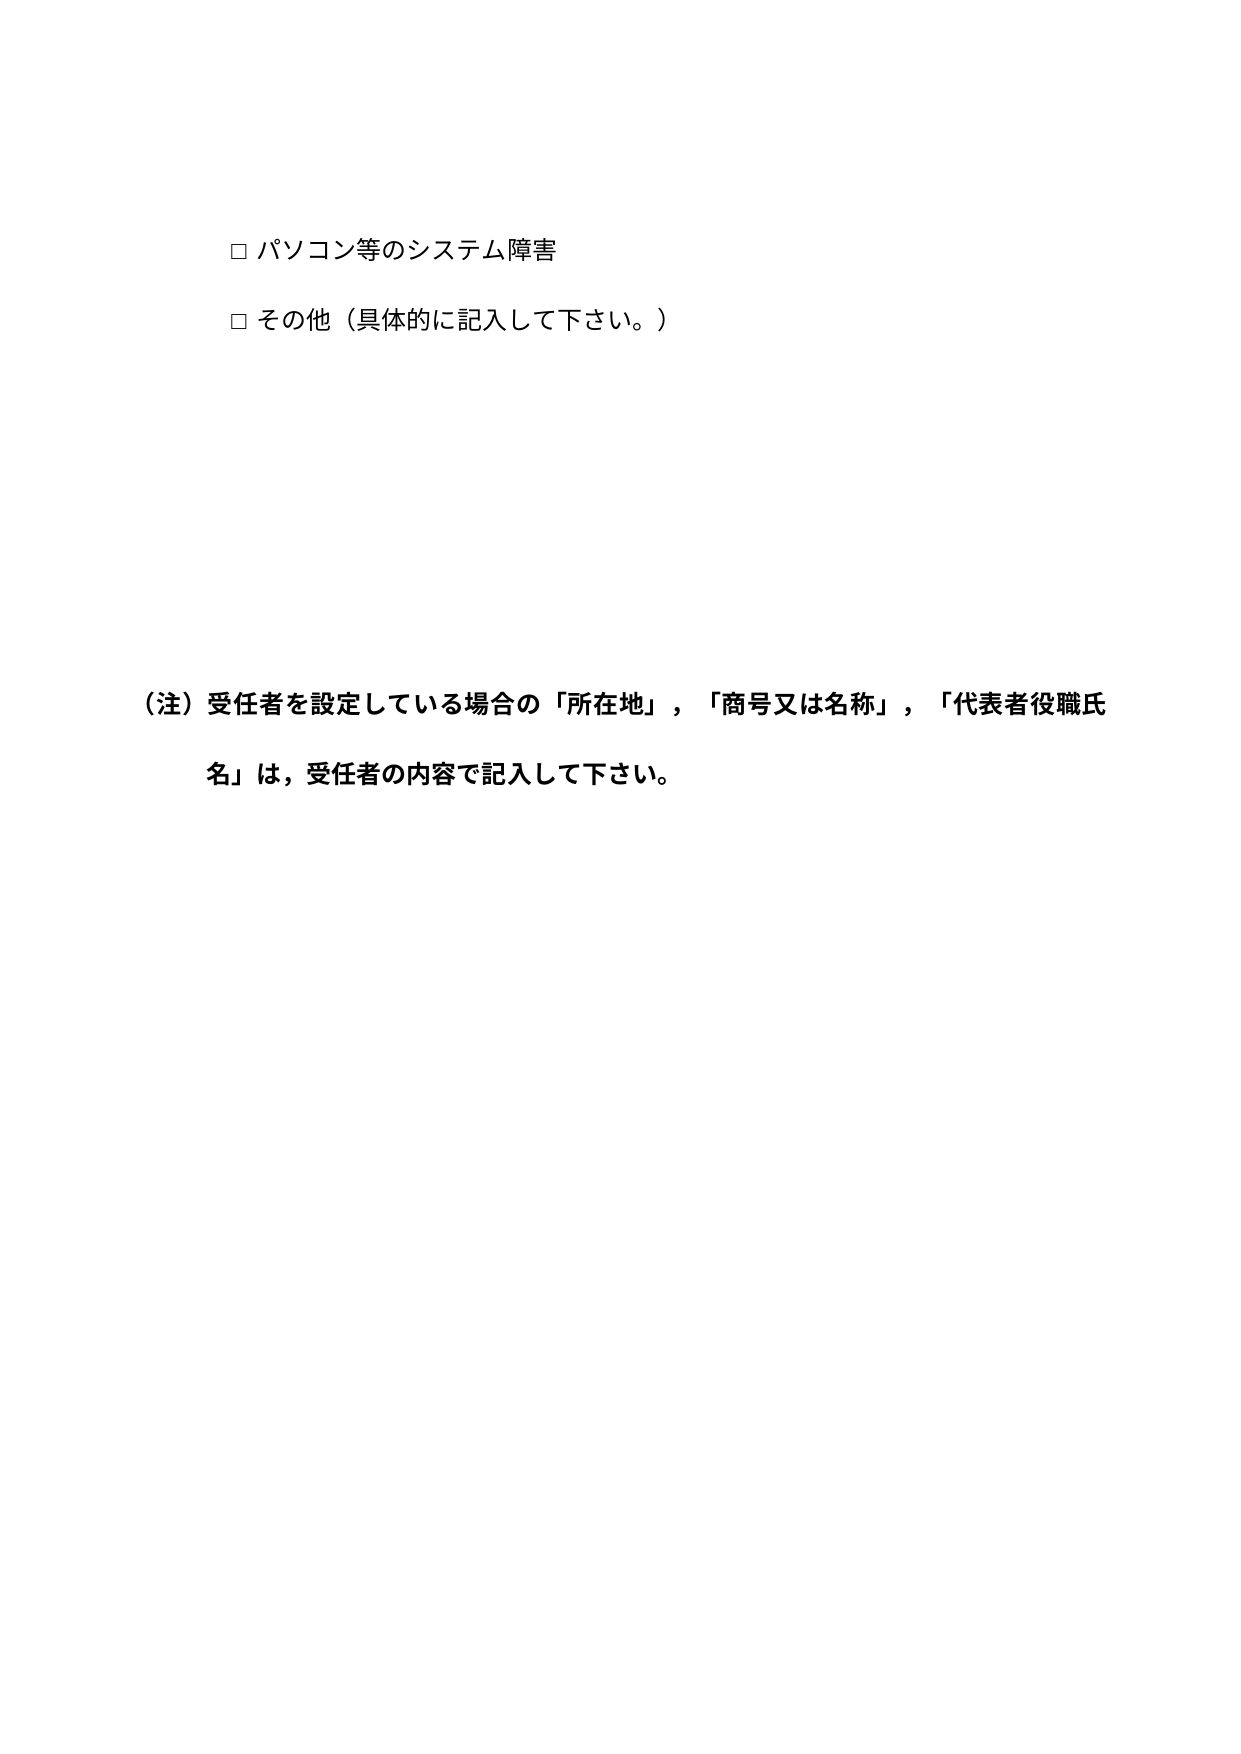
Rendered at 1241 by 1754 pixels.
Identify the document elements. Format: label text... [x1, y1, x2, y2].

text □その他（具体的に記入して下さい。） [131, 284, 1109, 353]
text （注）受任者を設定している場合の「所在地」，「商号又は名称」，「代表者役職氏名」は，受任者の内容で記入して下さい。 [131, 668, 1109, 807]
text □パソコン等のシステム障害 [131, 214, 1109, 284]
